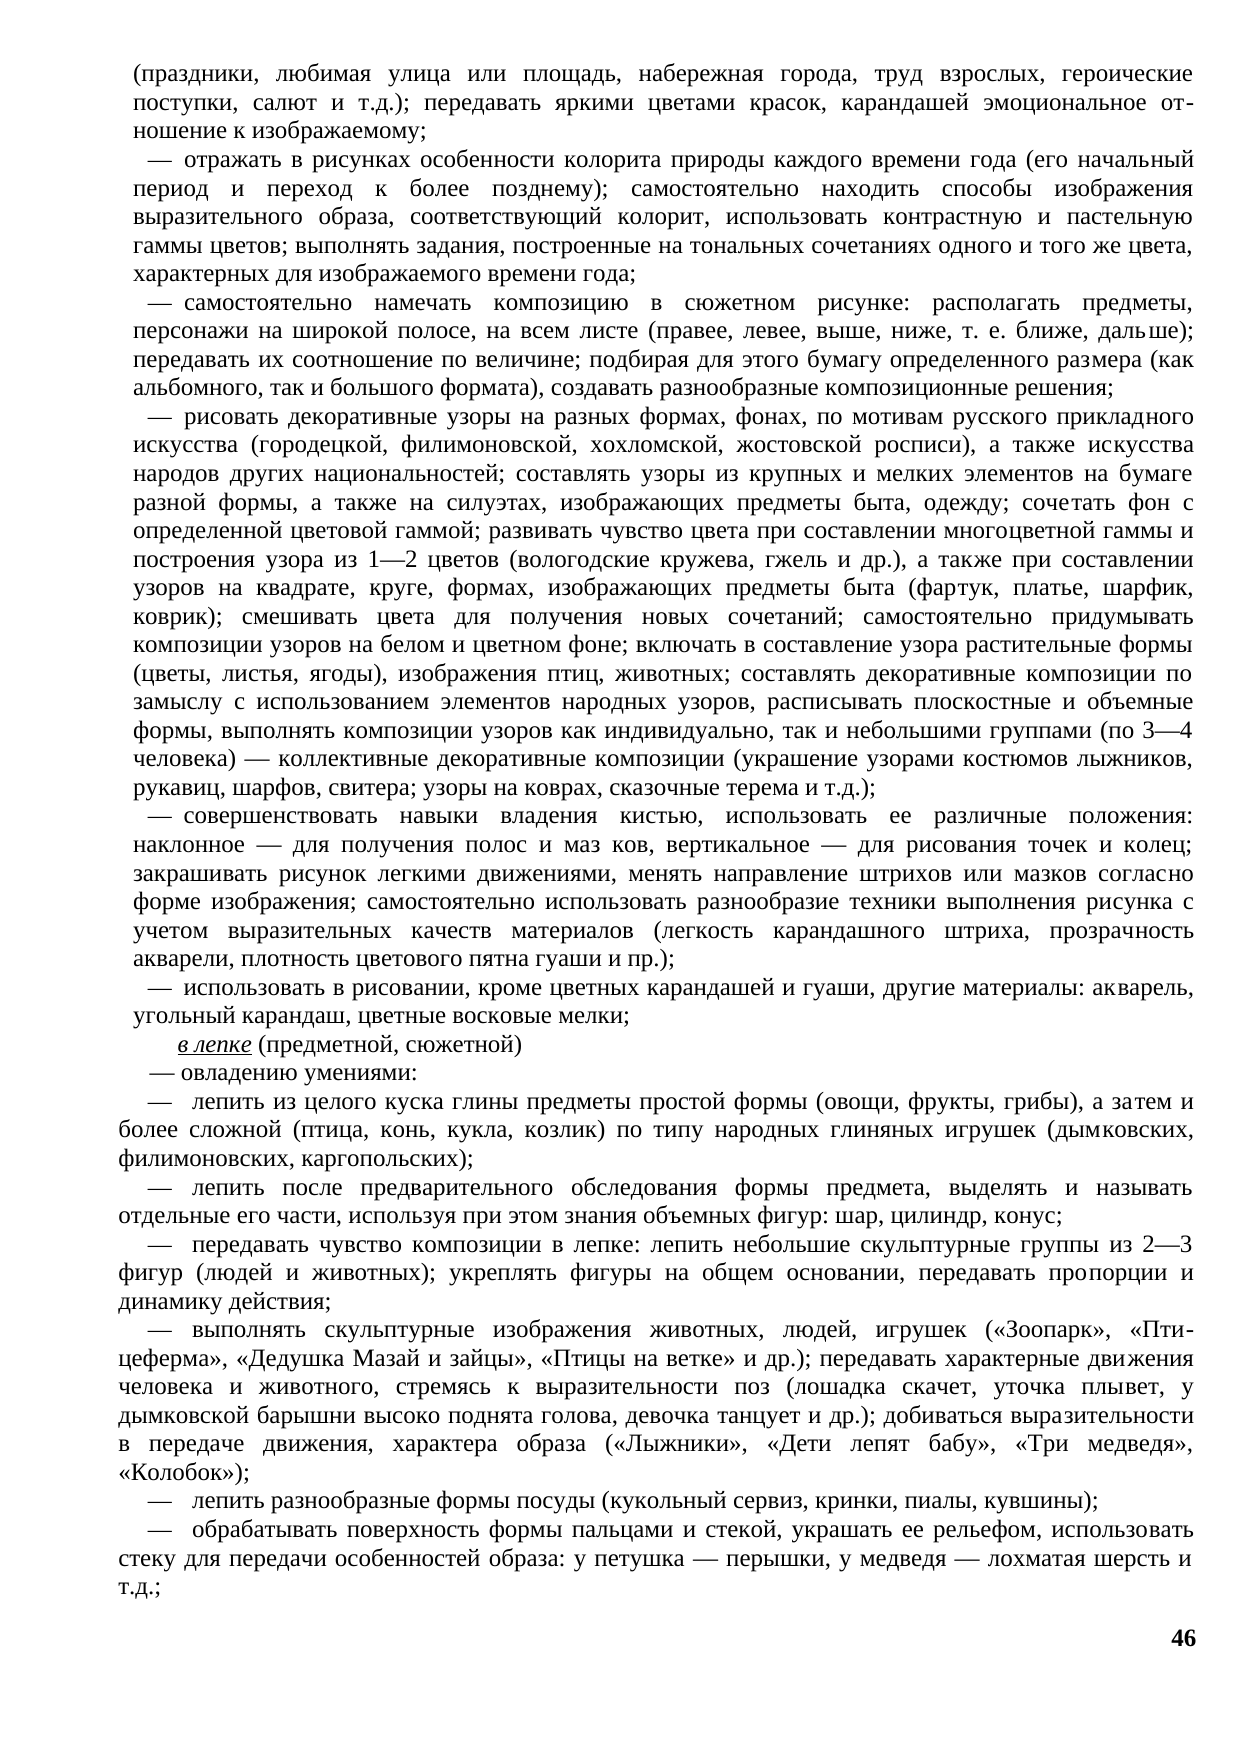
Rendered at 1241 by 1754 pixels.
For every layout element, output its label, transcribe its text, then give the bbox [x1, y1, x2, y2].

list использовать в рисовании, кроме цветных карандашей и гуаши, другие материалы: акварель, угольный карандаш, цветные восковые мелки; [133, 972, 1194, 1029]
text — овладению умениями: [120, 1058, 1196, 1087]
list совершенствовать навыки владения кистью, использовать ее различные положения: наклонное — для получения полос и маз ков, вертикальное — для рисования точек и колец; закрашивать рисунок легкими движениями, менять направление штрихов или мазков согласно форме изображения; самостоятельно использовать разнообразие техники выполнения рисунка с учетом выразительных качеств материалов (легкость карандашного штриха, прозрачность акварели, плотность цветового пятна гуаши и пр.); [133, 801, 1194, 972]
list передавать чувство композиции в лепке: лепить небольшие скульптурные группы из 2—3 фигур (людей и животных); укреплять фигуры на общем основании, передавать пропорции и динамику действия; [118, 1229, 1194, 1315]
list лепить из целого куска глины предметы простой формы (овощи, фрукты, грибы), а затем и более сложной (птица, конь, кукла, козлик) по типу народных глиняных игрушек (дымковских, филимоновских, каргопольских); [118, 1087, 1194, 1172]
list лепить после предварительного обследования формы предмета, выделять и называть отдельные его части, используя при этом знания объемных фигур: шар, цилиндр, конус; [118, 1172, 1194, 1229]
list выполнять скульптурные изображения животных, людей, игрушек («Зоопарк», «Птицеферма», «Дедушка Мазай и зайцы», «Птицы на ветке» и др.); передавать характерные движения человека и животного, стремясь к выразительности поз (лошадка скачет, уточка плывет, у дымковской барышни высоко поднята голова, девочка танцует и др.); добиваться выразительности в передаче движения, характера образа («Лыжники», «Дети лепят бабу», «Три медведя», «Колобок»); [118, 1315, 1194, 1486]
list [133, 59, 1194, 145]
list отражать в рисунках особенности колорита природы каждого времени года (его начальный период и переход к более позднему); самостоятельно находить способы изображения выразительного образа, соответствующий колорит, использовать контрастную и пастельную гаммы цветов; выполнять задания, построенные на тональных сочетаниях одного и того же цвета, характерных для изображаемого времени года; [133, 145, 1194, 287]
list обрабатывать поверхность формы пальцами и стекой, украшать ее рельефом, использовать стеку для передачи особенностей образа: у петушка — перышки, у медведя — лохматая шерсть и т.д.; [118, 1515, 1194, 1600]
list самостоятельно намечать композицию в сюжетном рисунке: располагать предметы, персонажи на широкой полосе, на всем листе (правее, левее, выше, ниже, т. е. ближе, дальше); передавать их соотношение по величине; подбирая для этого бумагу определенного размера (как альбомного, так и большого формата), создавать разнообразные композиционные решения; [133, 287, 1194, 402]
list рисовать декоративные узоры на разных формах, фонах, по мотивам русского прикладного искусства (городецкой, филимоновской, хохломской, жостовской росписи), а также искусства народов других национальностей; составлять узоры из крупных и мелких элементов на бумаге разной формы, а также на силуэтах, изображающих предметы быта, одежду; сочетать фон с определенной цветовой гаммой; развивать чувство цвета при составлении многоцветной гаммы и построения узора из 1—2 цветов (вологодские кружева, гжель и др.), а также при составлении узоров на квадрате, круге, формах, изображающих предметы быта (фартук, платье, шарфик, коврик); смешивать цвета для получения новых сочетаний; самостоятельно придумывать композиции узоров на белом и цветном фоне; включать в составление узора растительные формы (цветы, листья, ягоды), изображения птиц, животных; составлять декоративные композиции по замыслу с использованием элементов народных узоров, расписывать плоскостные и объемные формы, выполнять композиции узоров как индивидуально, так и небольшими группами (по 3—4 человека) — коллективные декоративные композиции (украшение узорами костюмов лыжников, рукавиц, шарфов, свитера; узоры на коврах, сказочные терема и т.д.); [133, 402, 1194, 801]
text в лепке (предметной, сюжетной) [120, 1029, 1196, 1058]
list лепить разнообразные формы посуды (кукольный сервиз, кринки, пиалы, кувшины); [118, 1486, 1196, 1515]
